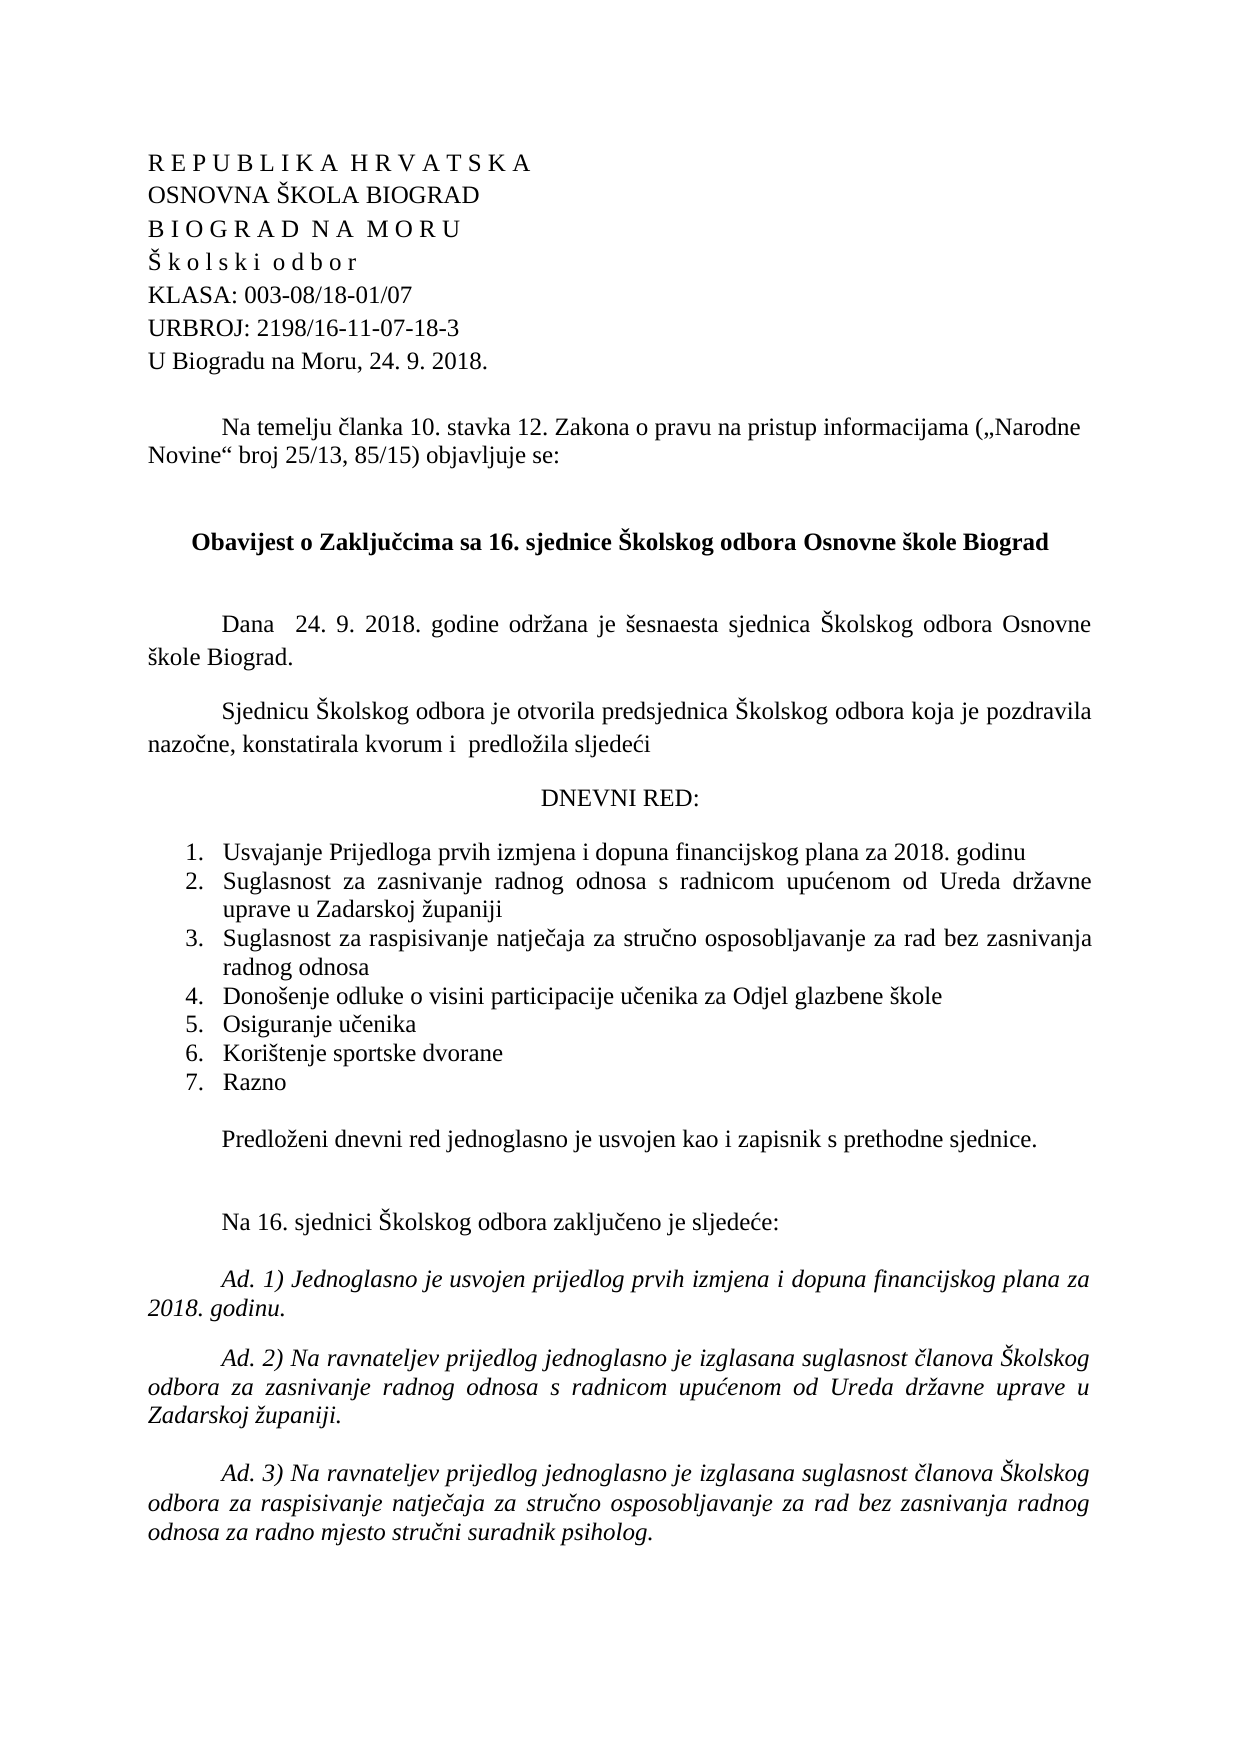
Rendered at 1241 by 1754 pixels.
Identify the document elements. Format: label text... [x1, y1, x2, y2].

list Razno [185, 1067, 1093, 1096]
text Dana 24. 9. 2018. godine održana je šesnaesta sjednica Školskog odbora Osnovne škole Biograd. [148, 609, 1093, 671]
text Ad. 1) Jednoglasno je usvojen prijedlog prvih izmjena i dopuna financijskog plana za 2018. godinu. [148, 1264, 1093, 1322]
text OSNOVNA ŠKOLA BIOGRAD [148, 181, 1093, 209]
text KLASA: 003-08/18-01/07 [148, 280, 1093, 308]
text B I O G R A D N A M O R U [148, 214, 1093, 242]
text Ad. 2) Na ravnateljev prijedlog jednoglasno je izglasana suglasnost članova Školskog odbora za zasnivanje radnog odnosa s radnicom upućenom od Ureda državne uprave u Zadarskoj županiji. [148, 1343, 1093, 1429]
text Obavijest o Zaključcima sa 16. sjednice Školskog odbora Osnovne škole Biograd [148, 527, 1093, 556]
text R E P U B L I K A H R V A T S K A [148, 148, 1093, 176]
list Suglasnost za raspisivanje natječaja za stručno osposobljavanje za rad bez zasnivanja radnog odnosa [185, 923, 1093, 981]
list Korištenje sportske dvorane [185, 1038, 1093, 1067]
list Usvajanje Prijedloga prvih izmjena i dopuna financijskog plana za 2018. godinu [185, 837, 1093, 866]
text URBROJ: 2198/16-11-07-18-3 [148, 313, 1093, 341]
text U Biogradu na Moru, 24. 9. 2018. [148, 346, 1093, 374]
text Ad. 3) Na ravnateljev prijedlog jednoglasno je izglasana suglasnost članova Školskog odbora za raspisivanje natječaja za stručno osposobljavanje za rad bez zasnivanja radnog odnosa za radno mjesto stručni suradnik psiholog. [148, 1458, 1093, 1546]
list Suglasnost za zasnivanje radnog odnosa s radnicom upućenom od Ureda državne uprave u Zadarskoj županiji [185, 866, 1093, 923]
text Na 16. sjednici Školskog odbora zaključeno je sljedeće: [148, 1207, 1093, 1236]
list Osiguranje učenika [185, 1009, 1093, 1038]
text Na temelju članka 10. stavka 12. Zakona o pravu na pristup informacijama („Narodne Novine“ broj 25/13, 85/15) objavljuje se: [148, 412, 1093, 469]
text Sjednicu Školskog odbora je otvorila predsjednica Školskog odbora koja je pozdravila nazočne, konstatirala kvorum i predložila sljedeći [148, 696, 1093, 758]
list Donošenje odluke o visini participacije učenika za Odjel glazbene škole [185, 981, 1093, 1009]
text DNEVNI RED: [148, 783, 1093, 812]
text Predloženi dnevni red jednoglasno je usvojen kao i zapisnik s prethodne sjednice. [148, 1124, 1093, 1153]
text Š k o l s k i o d b o r [148, 247, 1093, 275]
